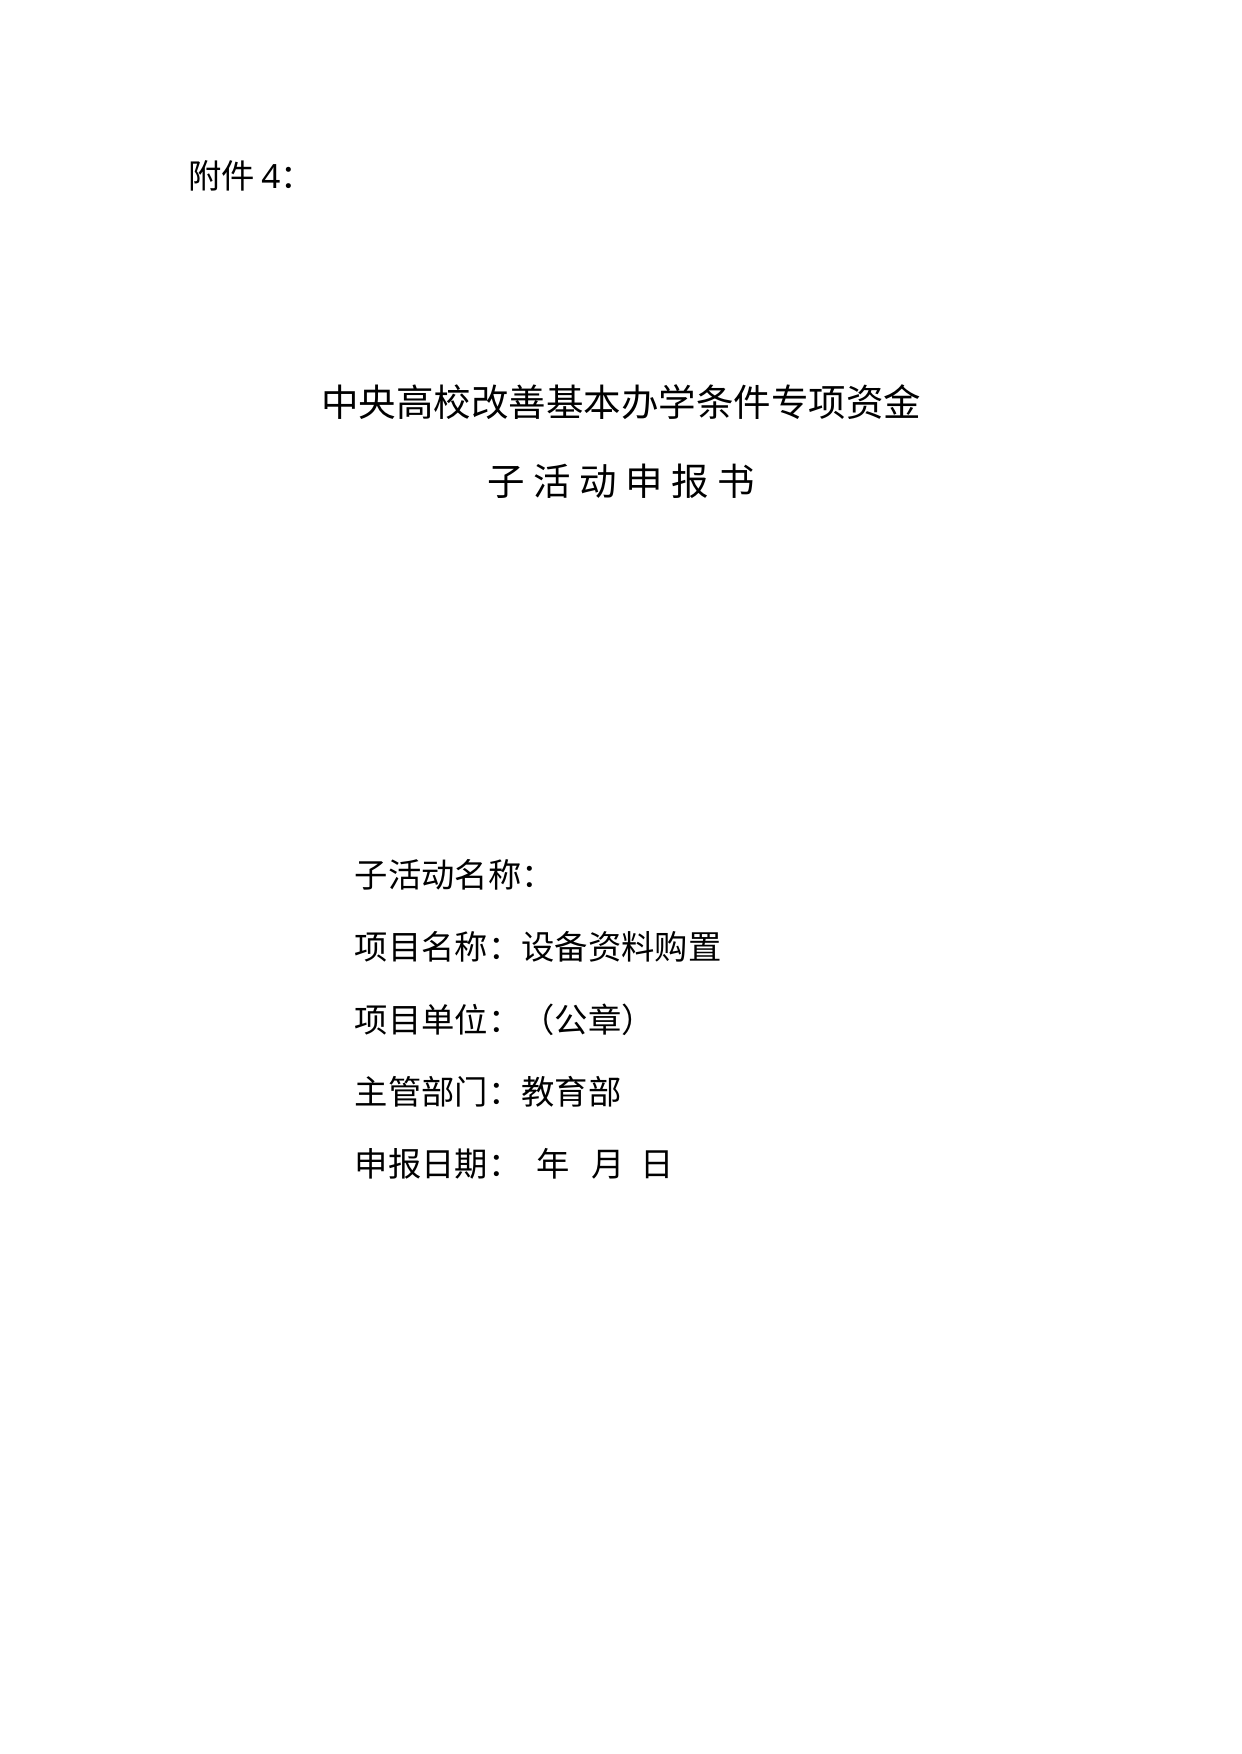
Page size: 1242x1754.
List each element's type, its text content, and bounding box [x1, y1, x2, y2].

text 项目单位：（公章） [188, 993, 1054, 1042]
text 项目名称：设备资料购置 [188, 921, 1054, 969]
text 主管部门：教育部 [188, 1066, 1054, 1114]
text 子活动名称： [188, 849, 1054, 897]
text 申报日期： 年 月 日 [188, 1138, 1054, 1186]
text 中央高校改善基本办学条件专项资金 [188, 372, 1054, 427]
text 附件4： [188, 150, 1054, 198]
text 子 活 动 申 报 书 [188, 452, 1054, 506]
